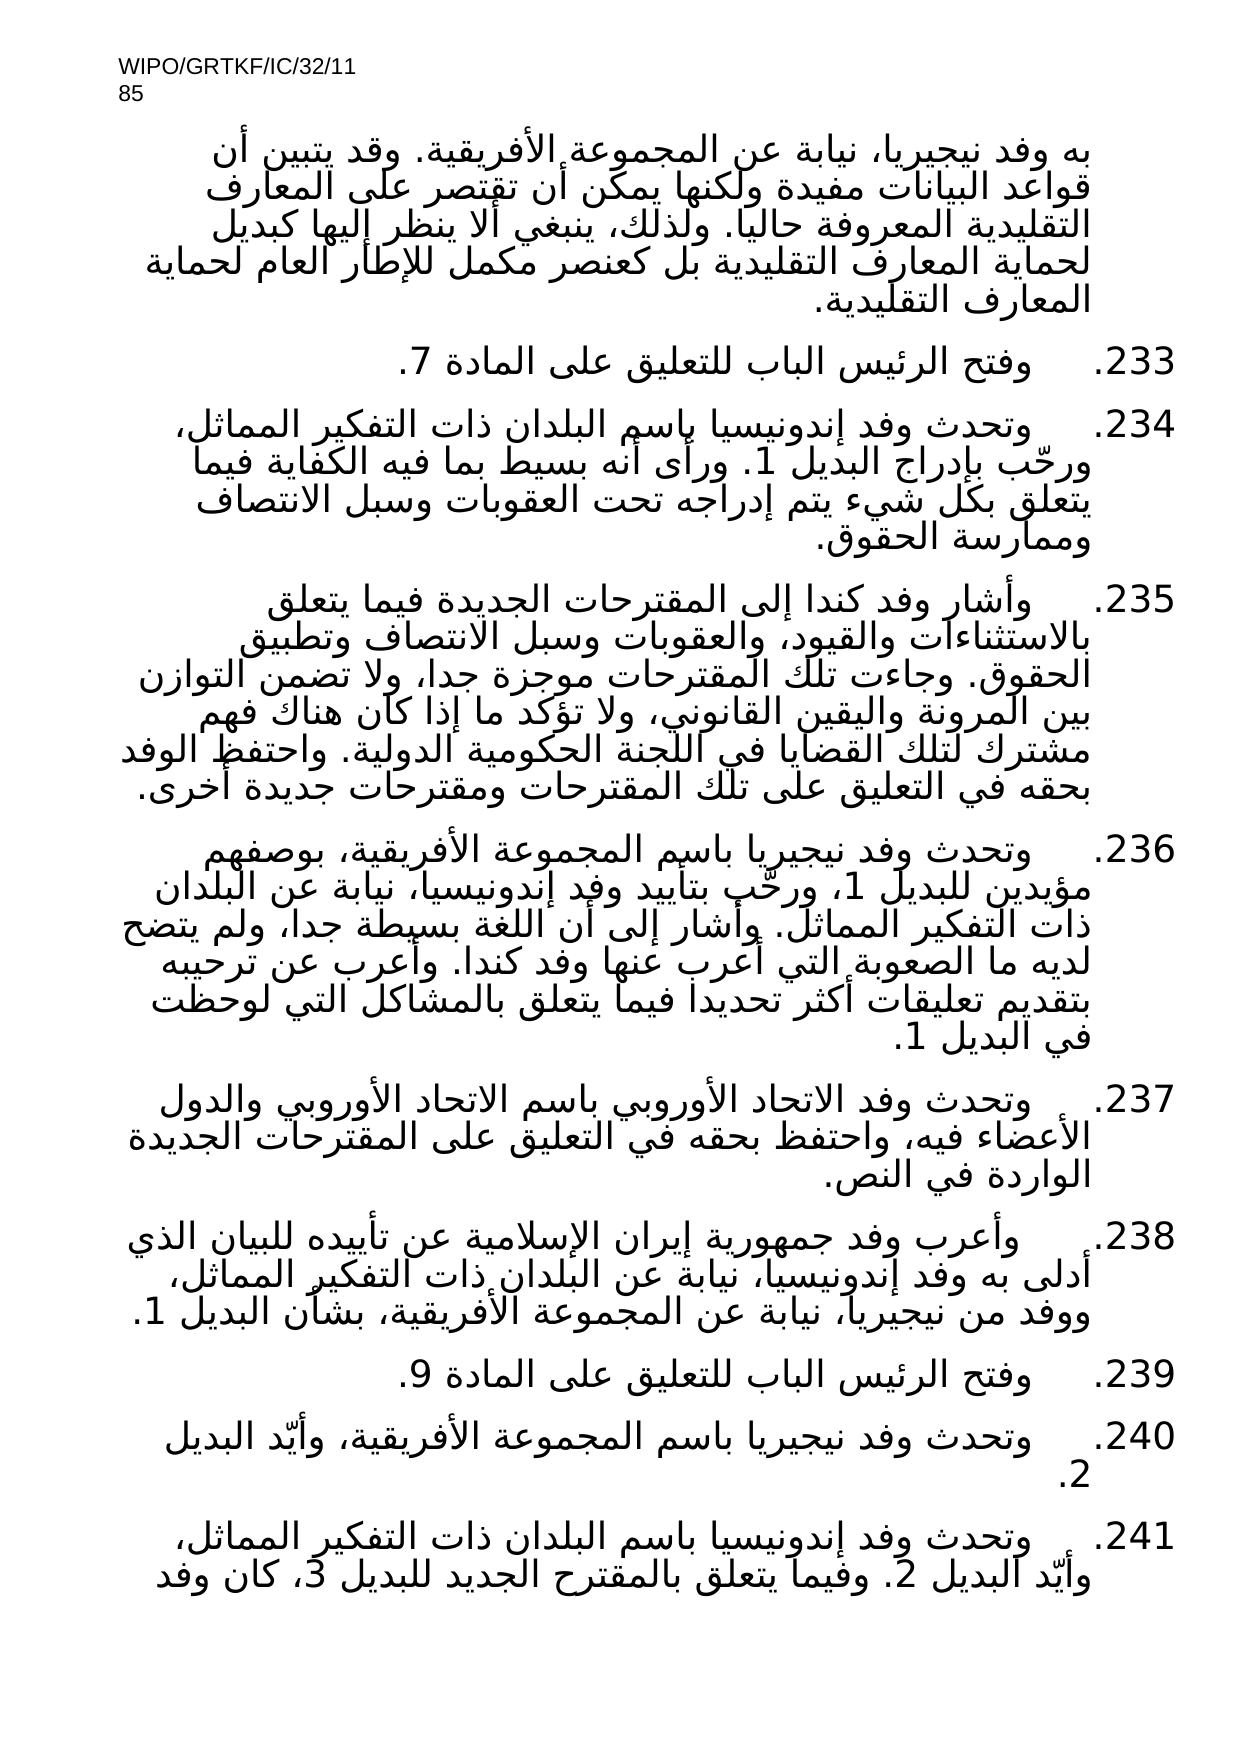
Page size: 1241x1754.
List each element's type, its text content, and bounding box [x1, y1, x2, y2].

text وفتح الرئيس الباب للتعليق على المادة 7. [118, 345, 673, 382]
text وفتح الرئيس الباب للتعليق على المادة 7. [914, 345, 1092, 382]
text وتحدث وفد إندونيسيا باسم البلدان ذات التفكير المماثل، ورحّب بإدراج البديل 1. ورأى أنه بسيط بما فيه الكفاية فيما يتعلق بكل شيء يتم إدراجه تحت العقوبات وسبل الانتصاف وممارسة الحقوق. [118, 407, 1092, 557]
text وتحدث وفد نيجيريا باسم المجموعة الأفريقية، وأيّد البديل 2. [118, 1420, 1092, 1495]
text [118, 132, 1092, 320]
text وأعرب وفد جمهورية إيران الإسلامية عن تأييده للبيان الذي أدلى به وفد إندونيسيا، نيابة عن البلدان ذات التفكير المماثل، ووفد من نيجيريا، نيابة عن المجموعة الأفريقية، بشأن البديل 1. [118, 1220, 1092, 1332]
text وأشار وفد كندا إلى المقترحات الجديدة فيما يتعلق بالاستثناءات والقيود، والعقوبات وسبل الانتصاف وتطبيق الحقوق. وجاءت تلك المقترحات موجزة جدا، ولا تضمن التوازن بين المرونة واليقين القانوني، ولا تؤكد ما إذا كان هناك فهم مشترك لتلك القضايا في اللجنة الحكومية الدولية. واحتفظ الوفد بحقه في التعليق على تلك المقترحات ومقترحات جديدة أخرى. [118, 582, 1092, 807]
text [118, 1520, 1092, 1595]
text وتحدث وفد نيجيريا باسم المجموعة الأفريقية، بوصفهم مؤيدين للبديل 1، ورحّب بتأييد وفد إندونيسيا، نيابة عن البلدان ذات التفكير المماثل. وأشار إلى أن اللغة بسيطة جدا، ولم يتضح لديه ما الصعوبة التي أعرب عنها وفد كندا. وأعرب عن ترحيبه بتقديم تعليقات أكثر تحديدا فيما يتعلق بالمشاكل التي لوحظت في البديل 1. [118, 832, 1092, 1057]
text وتحدث وفد الاتحاد الأوروبي باسم الاتحاد الأوروبي والدول الأعضاء فيه، واحتفظ بحقه في التعليق على المقترحات الجديدة الواردة في النص. [118, 1082, 1092, 1195]
text وفتح الرئيس الباب للتعليق على المادة 9. [118, 1357, 1092, 1395]
text وفتح الرئيس الباب للتعليق على المادة 7. [644, 345, 932, 382]
